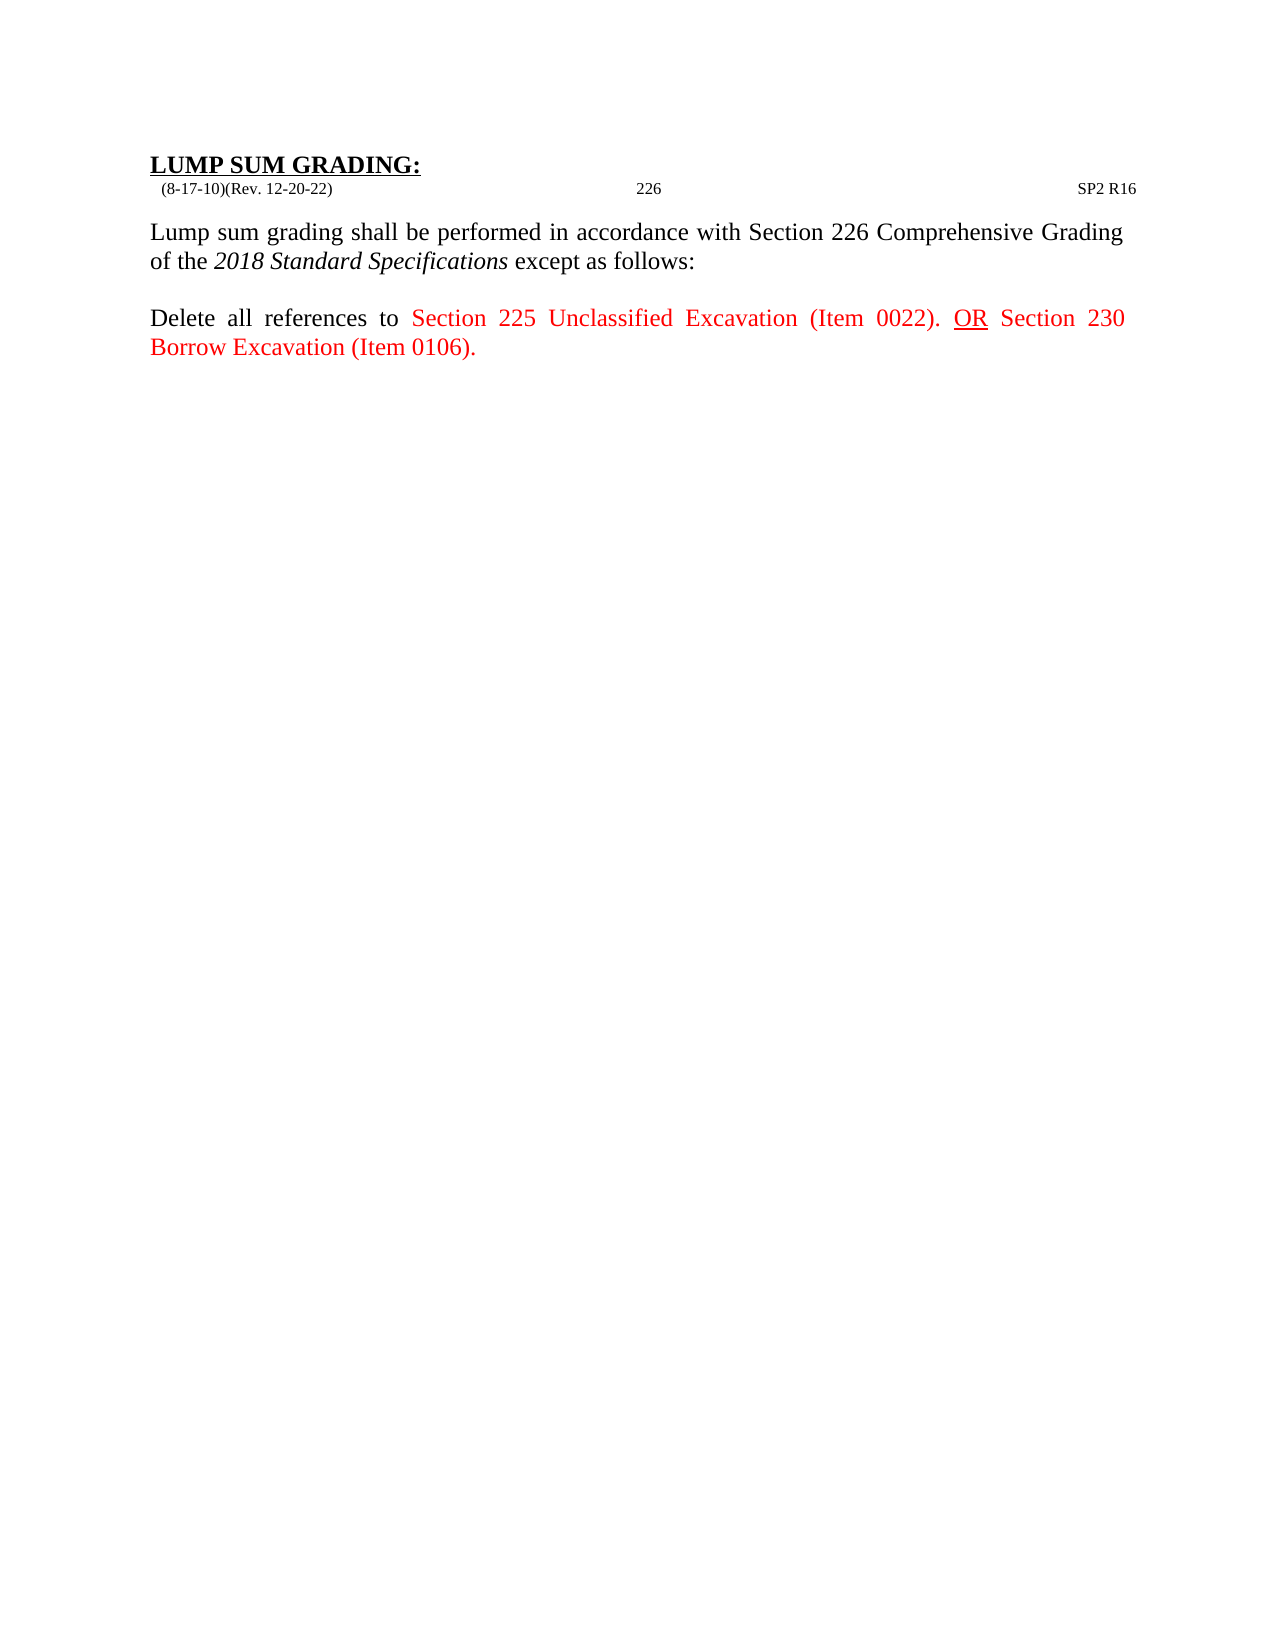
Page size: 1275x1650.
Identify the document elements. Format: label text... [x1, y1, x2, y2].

table_header 226 [483, 179, 815, 198]
table_header SP2 R16 [815, 179, 1147, 198]
text Delete all references to Section 225 Unclassified Excavation (Item 0022). OR Section 230 Borrow Excavation (Item 0106). [150, 303, 1125, 361]
text Lump sum grading shall be performed in accordance with Section 226 Comprehensive Grading of the 2018 Standard Specifications except as follows: [150, 217, 1125, 274]
table_header (8-17-10)(Rev. 12-20-22) [150, 179, 482, 198]
text LUMP SUM GRADING: [150, 150, 1125, 179]
